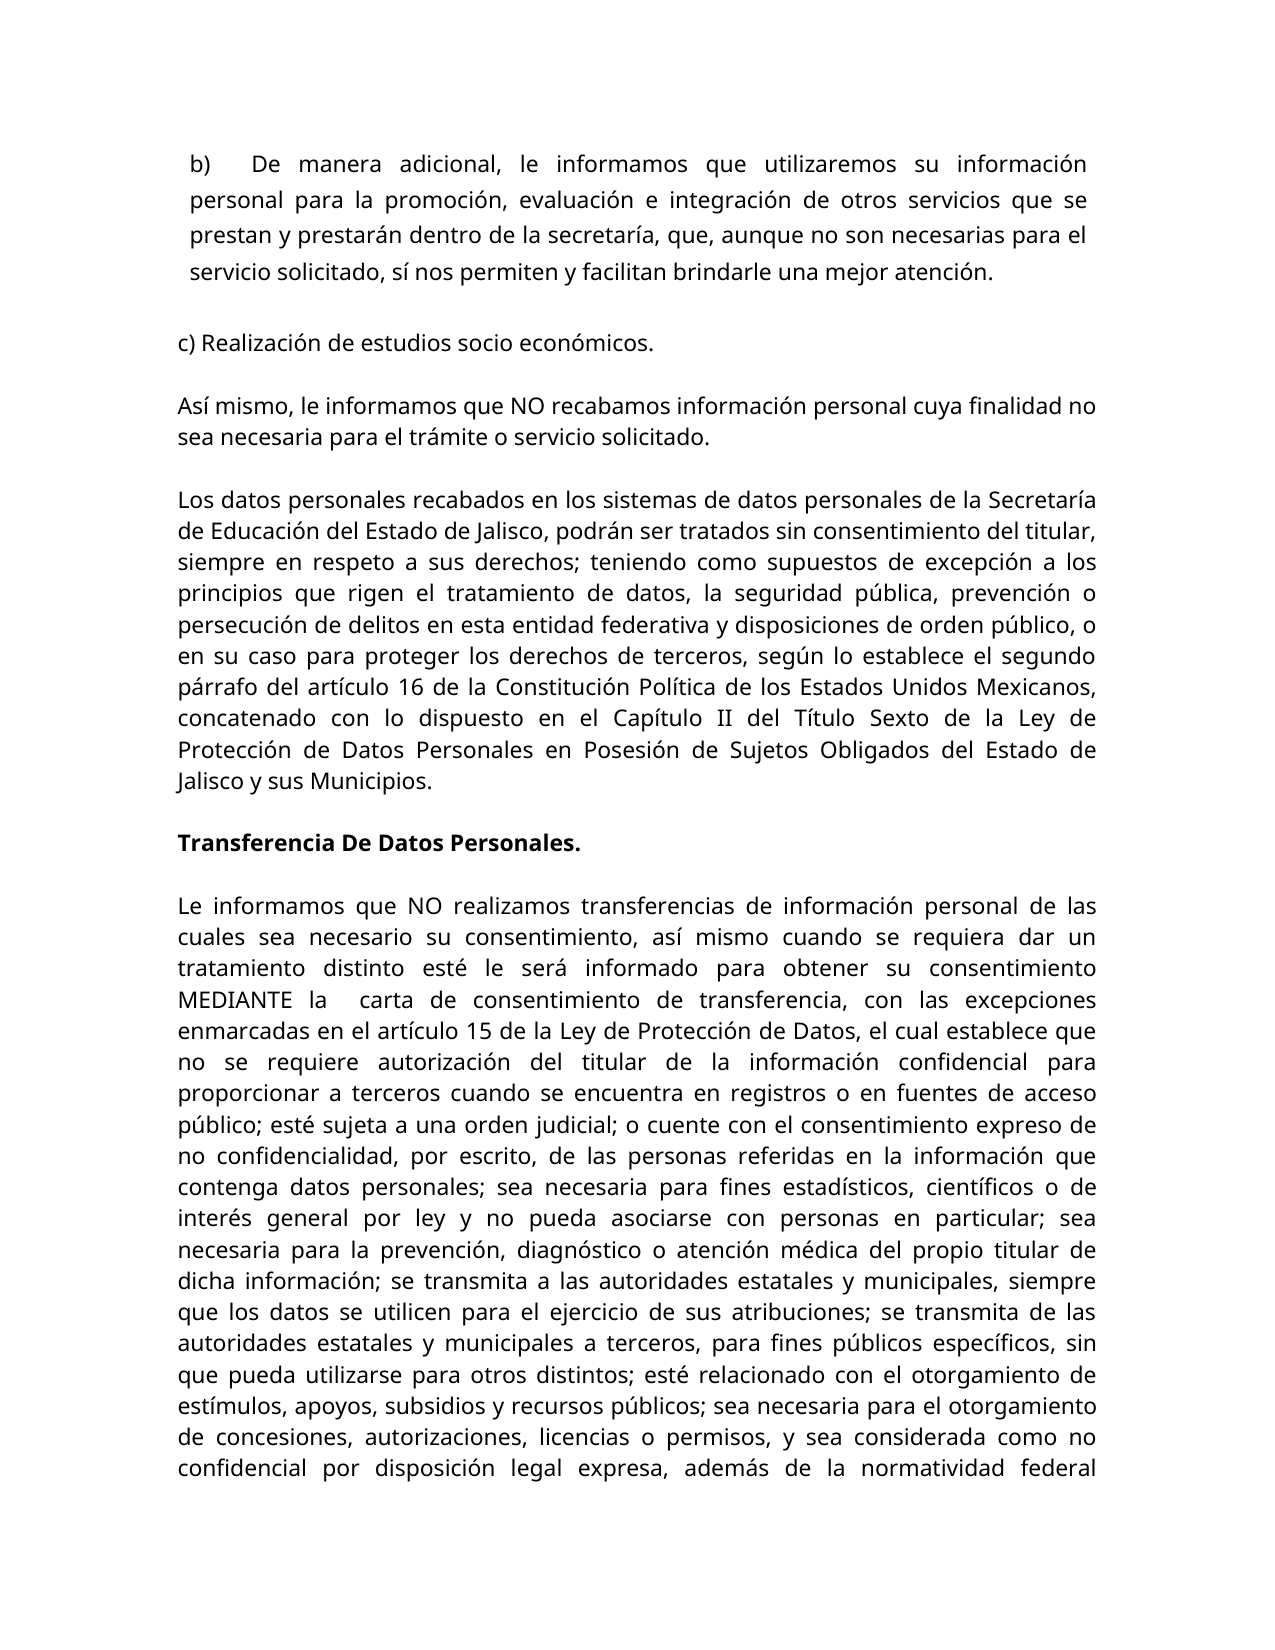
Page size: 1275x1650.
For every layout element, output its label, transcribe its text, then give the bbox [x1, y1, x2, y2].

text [177, 890, 1098, 1483]
text c) Realización de estudios socio económicos. [177, 327, 1098, 358]
text Así mismo, le informamos que NO recabamos información personal cuya finalidad no sea necesaria para el trámite o servicio solicitado. [177, 390, 1098, 452]
text Los datos personales recabados en los sistemas de datos personales de la Secretaría de Educación del Estado de Jalisco, podrán ser tratados sin consentimiento del titular, siempre en respeto a sus derechos; teniendo como supuestos de excepción a los principios que rigen el tratamiento de datos, la seguridad pública, prevención o persecución de delitos en esta entidad federativa y disposiciones de orden público, o en su caso para proteger los derechos de terceros, según lo establece el segundo párrafo del artículo 16 de la Constitución Política de los Estados Unidos Mexicanos, concatenado con lo dispuesto en el Capítulo II del Título Sexto de la Ley de Protección de Datos Personales en Posesión de Sujetos Obligados del Estado de Jalisco y sus Municipios. [177, 483, 1098, 796]
text b) De manera adicional, le informamos que utilizaremos su información personal para la promoción, evaluación e integración de otros servicios que se prestan y prestarán dentro de la secretaría, que, aunque no son necesarias para el servicio solicitado, sí nos permiten y facilitan brindarle una mejor atención. [189, 148, 1088, 287]
text Transferencia De Datos Personales. [177, 827, 1098, 858]
